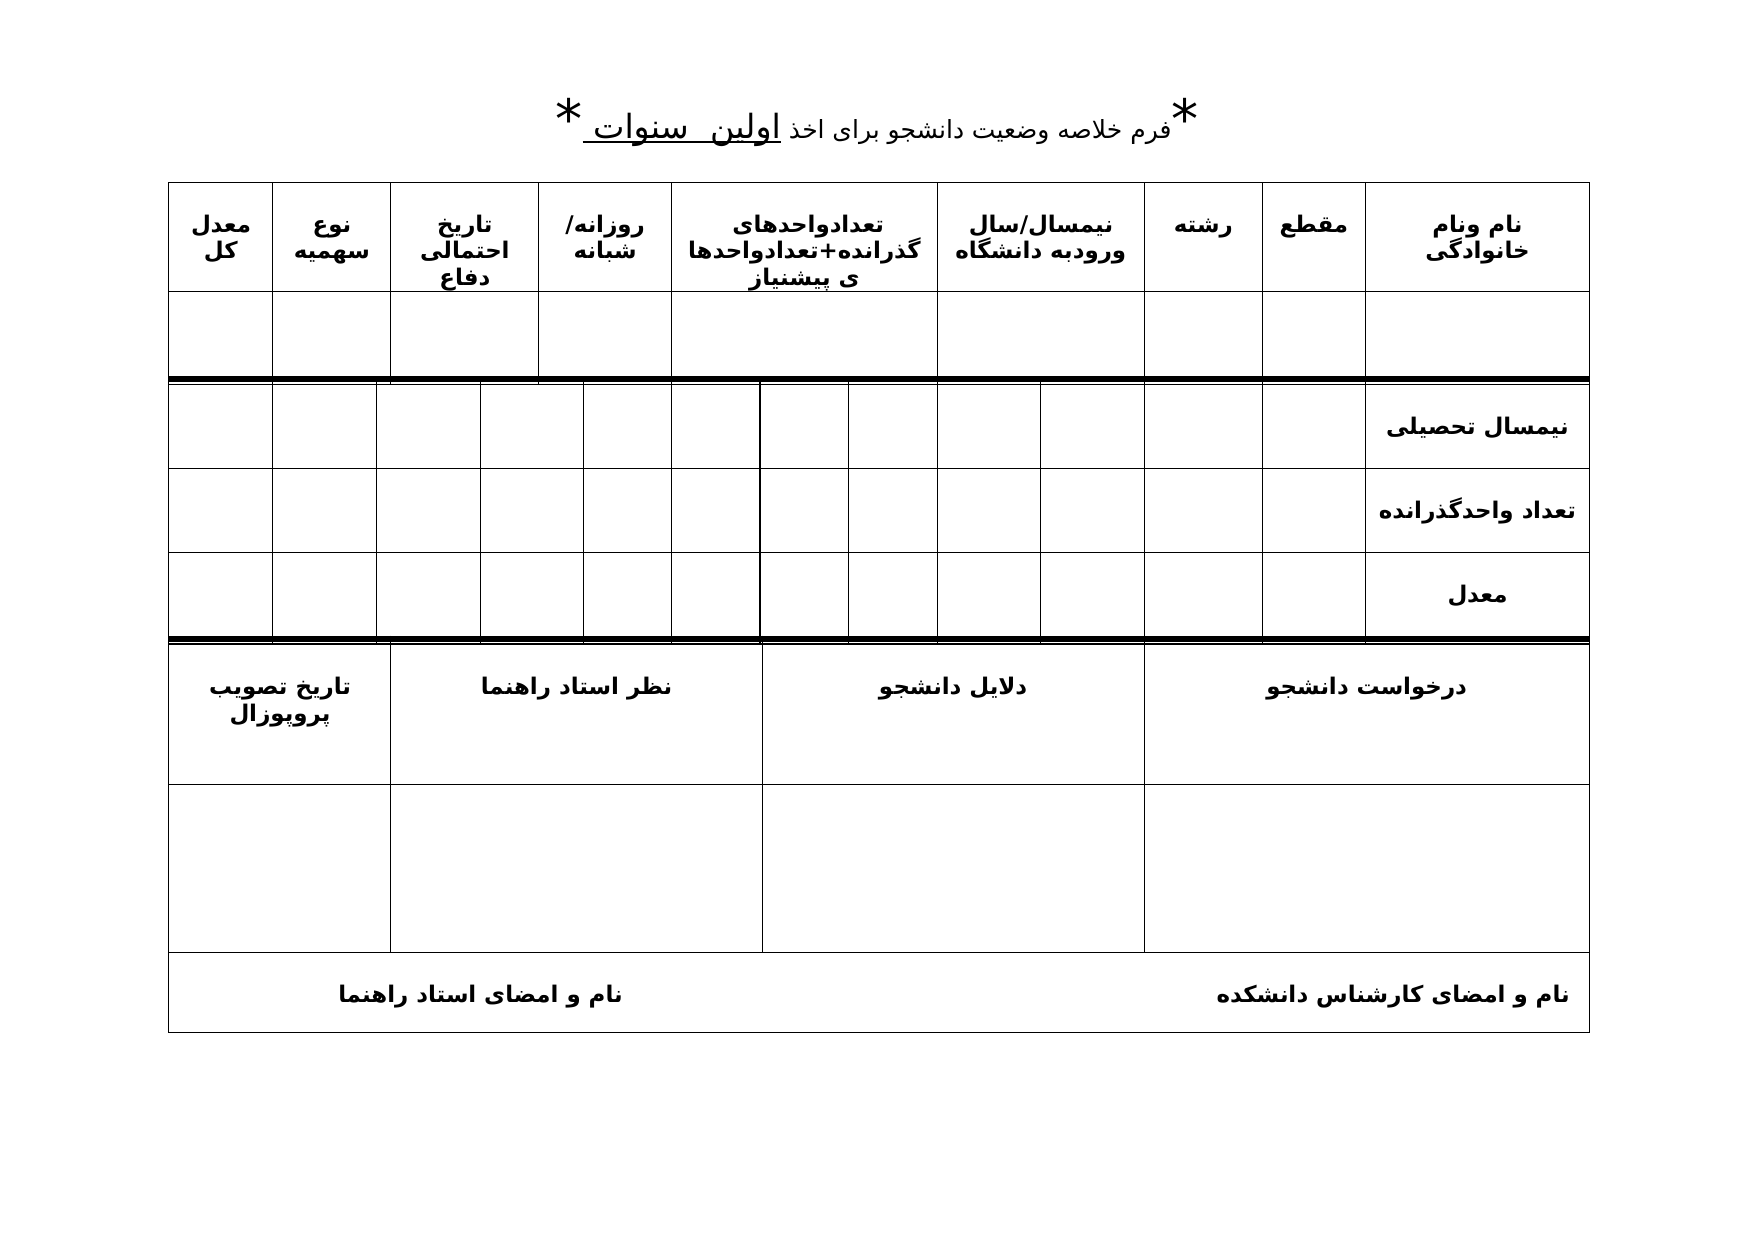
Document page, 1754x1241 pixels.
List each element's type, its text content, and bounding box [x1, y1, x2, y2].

table_cell [1041, 469, 1144, 552]
table_header مقطع [1263, 183, 1365, 291]
table_cell [584, 385, 671, 468]
table_cell درخواست دانشجو [1145, 645, 1589, 784]
table_cell [1263, 553, 1365, 636]
text *فرم خلاصه وضعیت دانشجو برای اخذ اولین سنوات * [59, 89, 1695, 152]
table_header معدل کل [169, 183, 272, 291]
table_cell معدل [1366, 553, 1589, 636]
table_header تاریخ احتمالی دفاع [391, 183, 538, 291]
table_cell [1366, 292, 1589, 376]
table_cell [1145, 385, 1262, 468]
table_header روزانه/شبانه [539, 183, 671, 291]
table_cell [377, 553, 480, 636]
table_cell [672, 553, 759, 636]
table_cell [763, 785, 1144, 952]
table_cell [391, 785, 762, 952]
table_cell تاریخ تصویب پروپوزال [169, 645, 390, 784]
table_cell [938, 553, 1040, 636]
table_cell [169, 553, 272, 636]
table_cell [391, 292, 538, 376]
table_cell [672, 292, 937, 376]
table_cell تعداد واحدگذرانده [1366, 469, 1589, 552]
table_cell [1145, 785, 1589, 952]
table_cell [481, 469, 583, 552]
table_cell [1145, 292, 1262, 376]
table_cell [938, 385, 1040, 468]
table_cell [1041, 553, 1144, 636]
table_cell [849, 469, 937, 552]
table_cell [169, 292, 272, 376]
table_cell [273, 292, 390, 376]
table_header رشته [1145, 183, 1262, 291]
table_cell [1145, 469, 1262, 552]
table_cell [169, 785, 390, 952]
table_cell [849, 385, 937, 468]
table_cell [481, 385, 583, 468]
table_cell [273, 553, 376, 636]
table_cell [1263, 292, 1365, 376]
table_cell [672, 469, 759, 552]
table_cell [938, 292, 1144, 376]
table_cell [377, 469, 480, 552]
table_cell [377, 385, 480, 468]
table_cell [761, 469, 848, 552]
table_header نیمسال/سال ورودبه دانشگاه [938, 183, 1144, 291]
table_header نوع سهمیه [273, 183, 390, 291]
table_cell [1263, 469, 1365, 552]
table_cell [672, 385, 759, 468]
table_cell [169, 469, 272, 552]
table_header تعدادواحدهای گذرانده+تعدادواحدهای پیشنیاز [672, 183, 937, 291]
table_cell [938, 469, 1040, 552]
table_cell [761, 385, 848, 468]
table_cell [481, 553, 583, 636]
table_cell دلایل دانشجو [763, 645, 1144, 784]
table_cell [1145, 553, 1262, 636]
table_cell [584, 553, 671, 636]
table_cell [169, 385, 272, 468]
table_cell نیمسال تحصیلی [1366, 385, 1589, 468]
table_cell [1263, 385, 1365, 468]
table_cell [273, 385, 376, 468]
table_cell نظر استاد راهنما [391, 645, 762, 784]
table_cell [584, 469, 671, 552]
table_cell [273, 469, 376, 552]
table_cell نام و امضای کارشناس دانشکده نام و امضای استاد راهنما [169, 953, 1589, 1032]
table_cell [761, 553, 848, 636]
table_cell [849, 553, 937, 636]
table_cell [539, 292, 671, 376]
table_cell [1041, 385, 1144, 468]
table_header نام ونام خانوادگی [1366, 183, 1589, 291]
